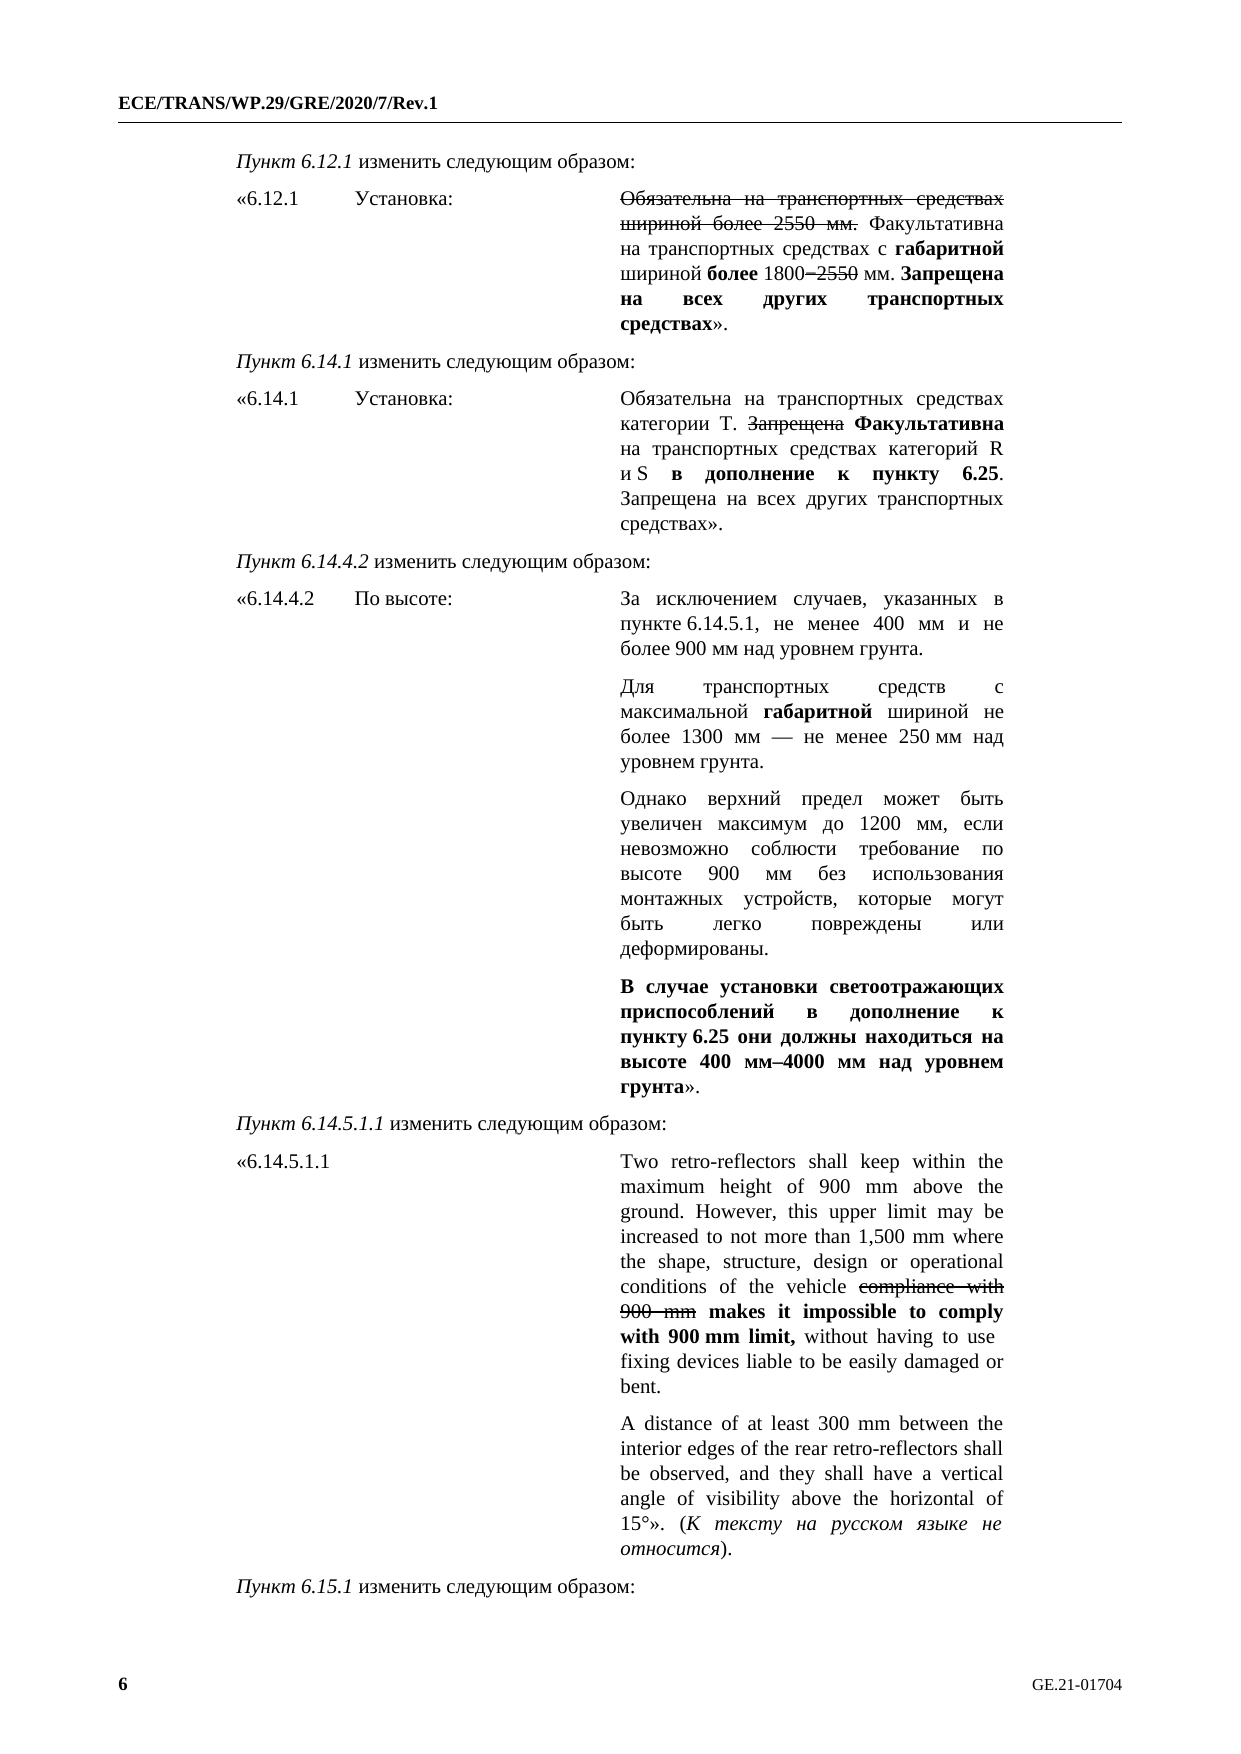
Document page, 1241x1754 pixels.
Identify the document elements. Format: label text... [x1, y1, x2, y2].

text Пункт 6.14.5.1.1 изменить следующим образом: [236, 1110, 1004, 1135]
text «6.14.1 Установка: Обязательна на транспортных средствах категории Т. Запрещена Факультативна на транспортных средствах категорий R и S в дополнение к пункту 6.25. Запрещена на всех других транспортных средствах». [236, 385, 1004, 535]
text Пункт 6.14.1 изменить следующим образом: [236, 348, 1004, 373]
text «6.14.5.1.1 Two retro-reflectors shall keep within the maximum height of 900 mm above the ground. However, this upper limit may be increased to not more than 1,500 mm where the shape, structure, design or operational conditions of the vehicle compliance with 900 mm makes it impossible to comply with 900 mm limit, without having to use fixing devices liable to be easily damaged or bent. [236, 1148, 1004, 1398]
text Для транспортных средств с максимальной габаритной шириной не более 1300 мм — не менее 250 мм над уровнем грунта. [236, 673, 1004, 773]
text В случае установки светоотражающих приспособлений в дополнение к пункту 6.25 они должны находиться на высоте 400 мм–4000 мм над уровнем грунта». [236, 973, 1004, 1098]
text Однако верхний предел может быть увеличен максимум до 1200 мм, если невозможно соблюсти требование по высоте 900 мм без использования монтажных устройств, которые могут быть легко повреждены или деформированы. [236, 785, 1004, 960]
text A distance of at least 300 mm between the interior edges of the rear retro-reflectors shall be observed, and they shall have a vertical angle of visibility above the horizontal of 15°». (К тексту на русском языке не относится). [236, 1410, 1004, 1560]
text Пункт 6.15.1 изменить следующим образом: [236, 1573, 1003, 1598]
text «6.12.1 Установка: Обязательна на транспортных средствах шириной более 2550 мм. Факультативна на транспортных средствах с габаритной шириной более 1800−2550 мм. Запрещена на всех других транспортных средствах». [236, 185, 1004, 335]
text «6.14.4.2 По высоте: За исключением случаев, указанных в пункте 6.14.5.1, не менее 400 мм и не более 900 мм над уровнем грунта. [236, 585, 1004, 660]
text Пункт 6.14.4.2 изменить следующим образом: [236, 548, 1004, 573]
text Пункт 6.12.1 изменить следующим образом: [236, 148, 1004, 173]
